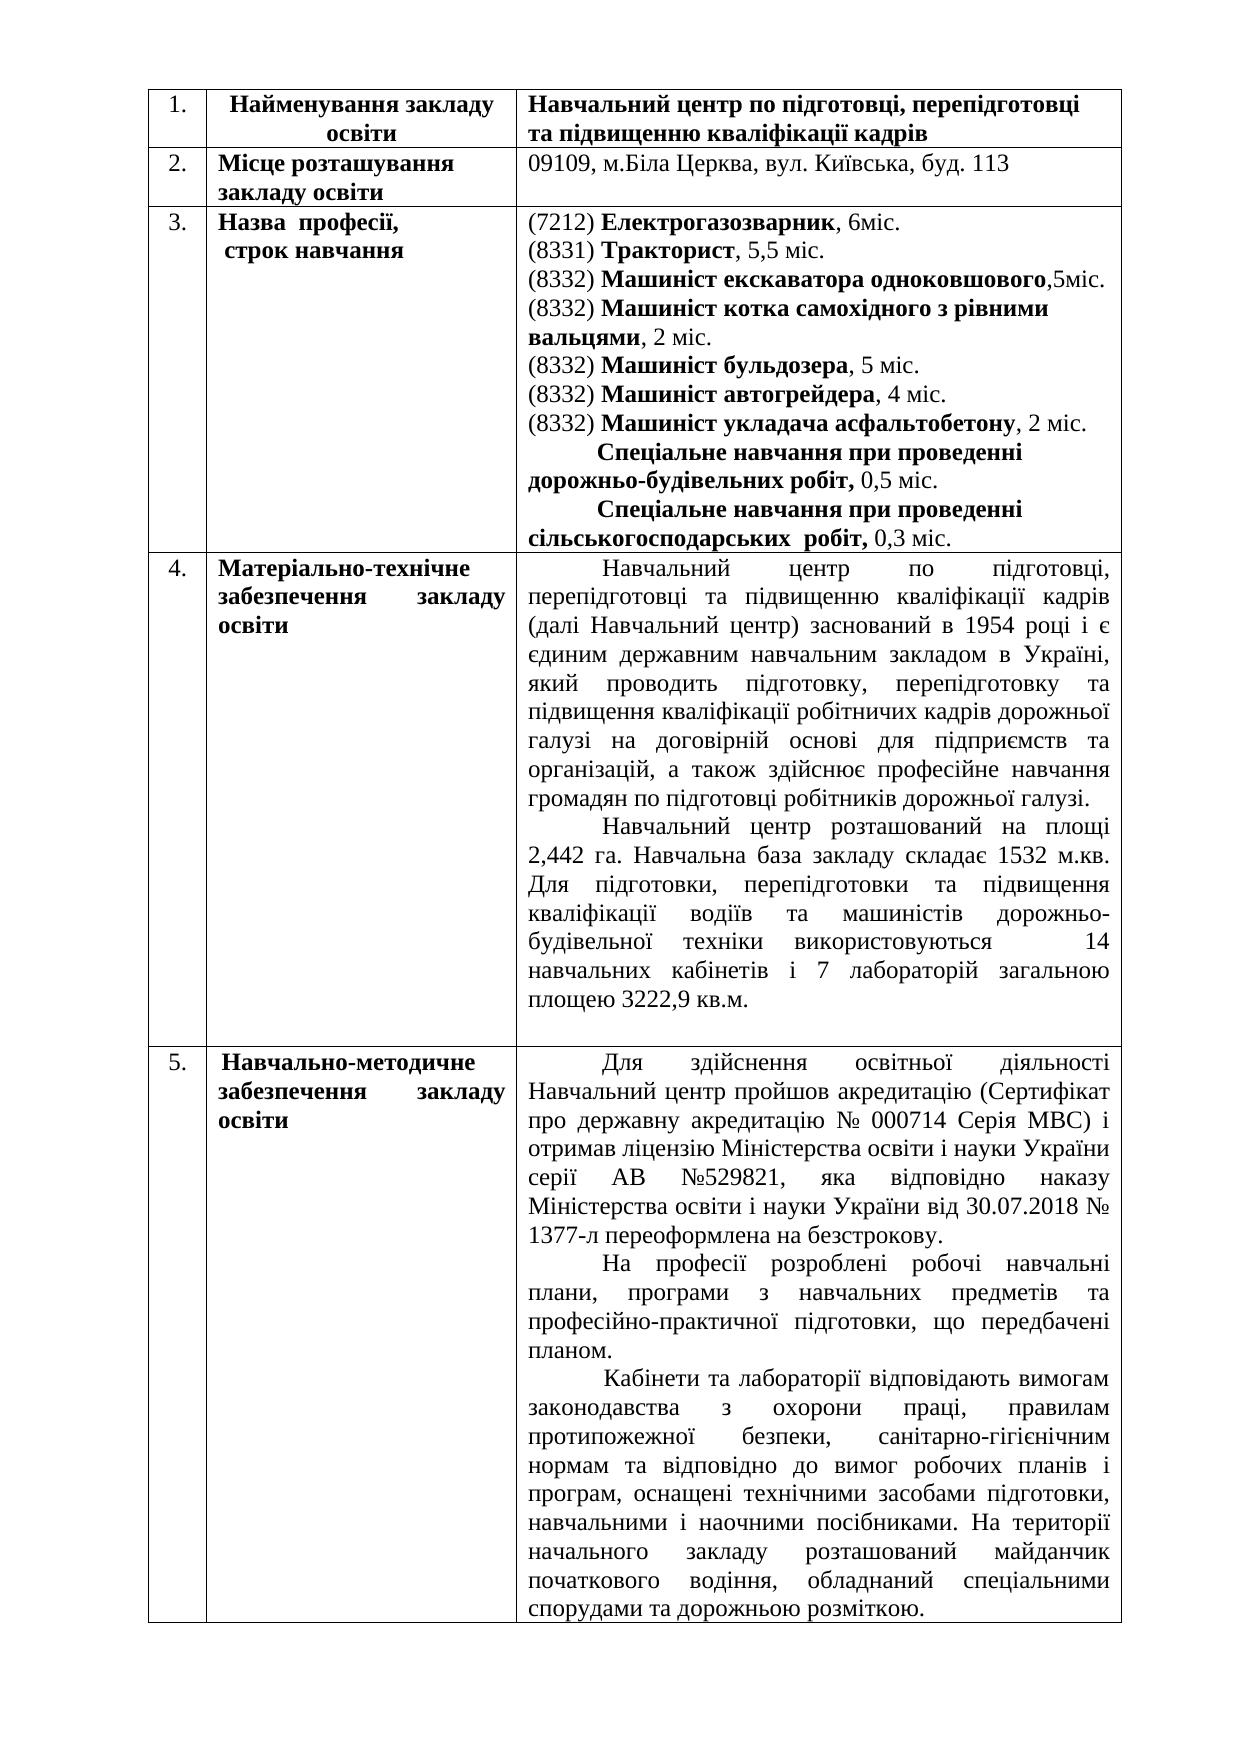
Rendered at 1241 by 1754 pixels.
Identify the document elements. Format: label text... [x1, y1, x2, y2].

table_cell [207, 1047, 516, 1622]
table_cell 3. [149, 207, 206, 552]
table_header Навчальний центр по підготовці, перепідготовці та підвищенню кваліфікації кадрів [517, 90, 1121, 147]
table_cell Навчальний центр по підготовці, перепідготовці та підвищенню кваліфікації кадрів (далі Навчальний центр) заснований в 1954 році і є єдиним державним навчальним закладом в Україні, який проводить підготовку, перепідготовку та підвищення кваліфікації робітничих кадрів дорожньої галузі на договірній основі для підприємств та організацій, а також здійснює професійне навчання громадян по підготовці робітників дорожньої галузі. Навчальний центр розташований на площі 2,442 га. Навчальна база закладу складає 1532 м.кв. Для підготовки, перепідготовки та підвищення кваліфікації водіїв та машиністів дорожньо-будівельної техніки використовуються 14 навчальних кабінетів і 7 лабораторій загальною площею 3222,9 кв.м. [517, 553, 1121, 1046]
table_cell (7212) Електрогазозварник, 6міс. (8331) Тракторист, 5,5 міс. (8332) Машиніст екскаватора одноковшового,5міс. (8332) Машиніст котка самохідного з рівними вальцями, 2 міс. (8332) Машиніст бульдозера, 5 міс. (8332) Машиніст автогрейдера, 4 міс. (8332) Машиніст укладача асфальтобетону, 2 міс. Спеціальне навчання при проведенні дорожньо-будівельних робіт, 0,5 міс. Спеціальне навчання при проведенні сільськогосподарських робіт, 0,3 міс. [517, 207, 1121, 552]
table_cell Матеріально-технічне забезпечення закладу освіти [207, 553, 516, 1046]
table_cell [517, 1047, 1121, 1622]
table_cell 09109, м.Біла Церква, вул. Київська, буд. 113 [517, 148, 1121, 206]
table_header 1. [149, 90, 206, 147]
table_cell 2. [149, 148, 206, 206]
table_header Найменування закладу освіти [207, 90, 516, 147]
table_cell 4. [149, 553, 206, 1046]
table_cell Місце розташування закладу освіти [207, 148, 516, 206]
table_cell 5. [149, 1047, 206, 1622]
table_cell Назва професії, строк навчання [207, 207, 516, 552]
